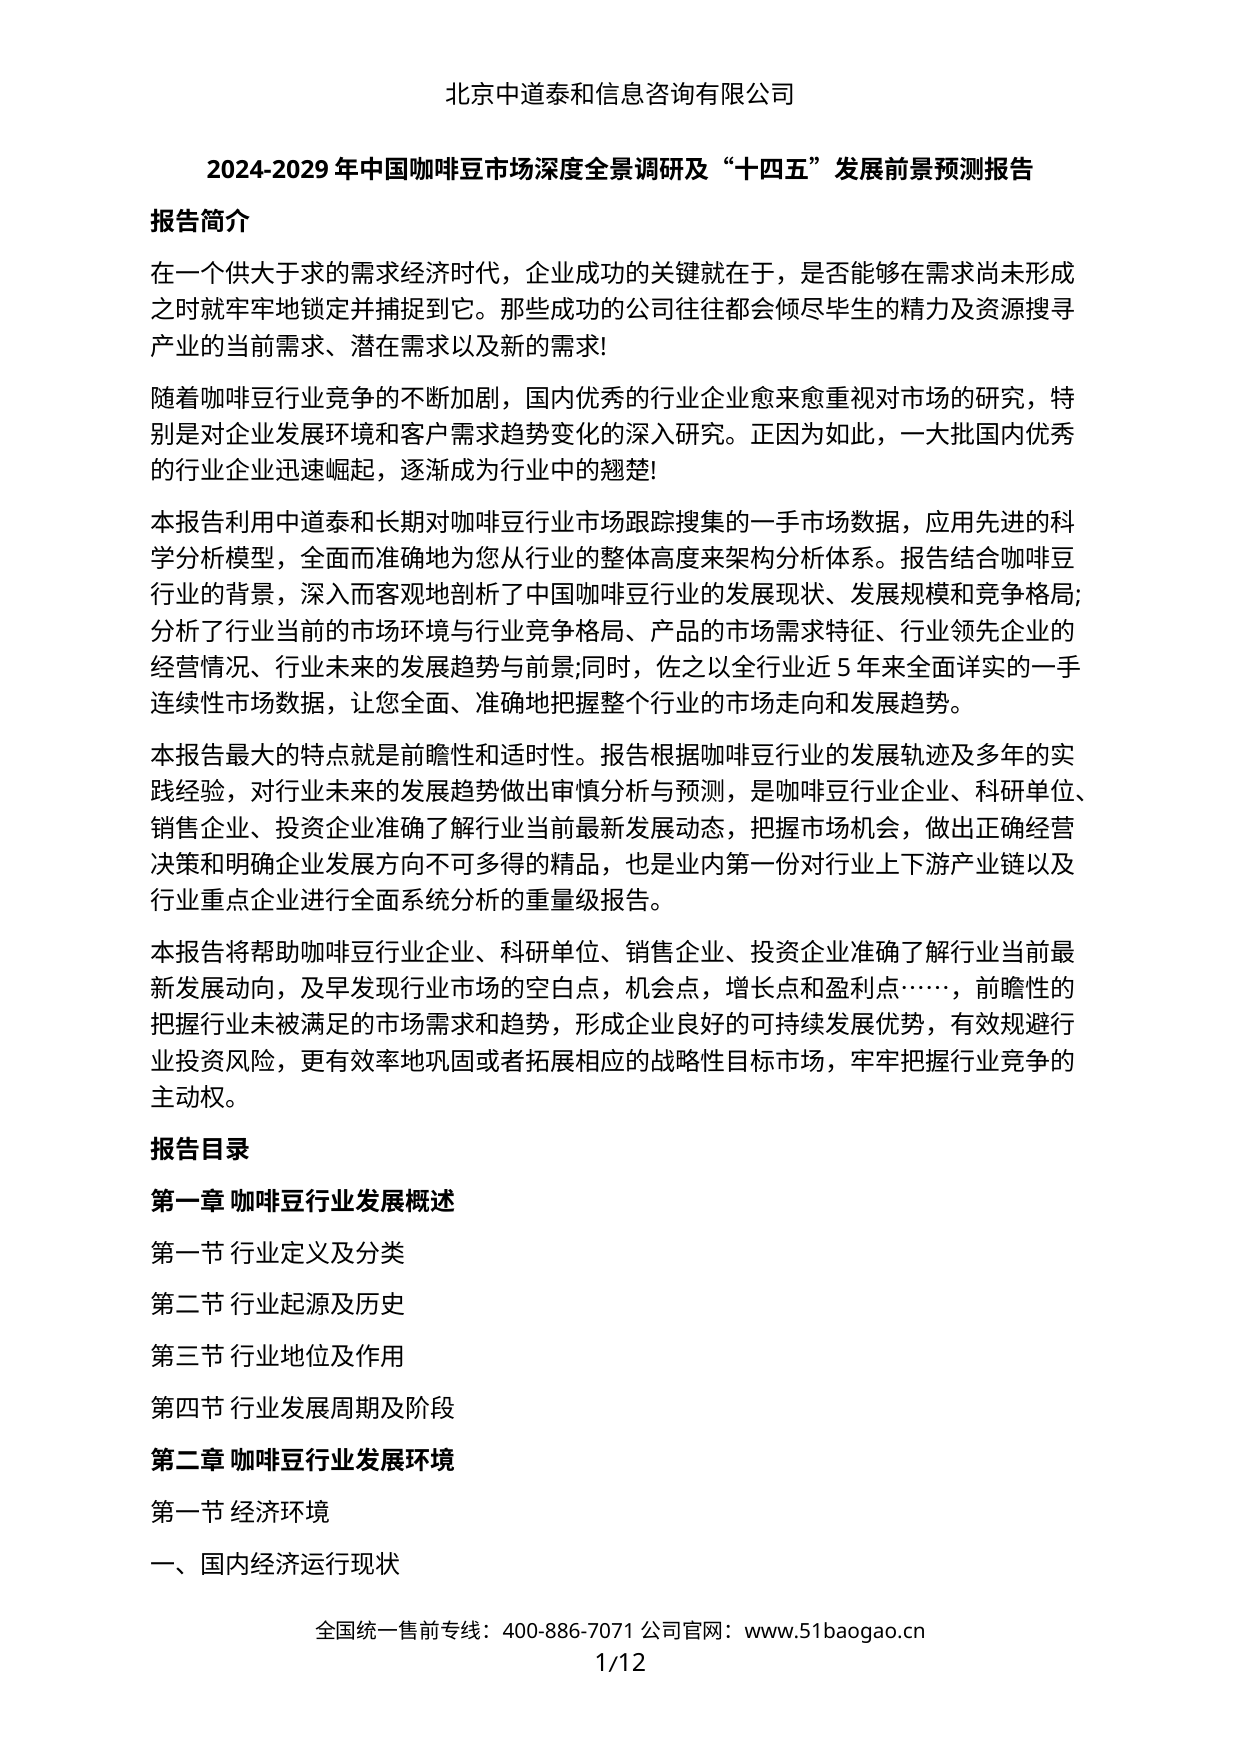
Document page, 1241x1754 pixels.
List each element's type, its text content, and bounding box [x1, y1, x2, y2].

text 本报告将帮助咖啡豆行业企业、科研单位、销售企业、投资企业准确了解行业当前最新发展动向，及早发现行业市场的空白点，机会点，增长点和盈利点……，前瞻性的把握行业未被满足的市场需求和趋势，形成企业良好的可持续发展优势，有效规避行业投资风险，更有效率地巩固或者拓展相应的战略性目标市场，牢牢把握行业竞争的主动权。 [150, 932, 1090, 1114]
text 第一章 咖啡豆行业发展概述 [150, 1181, 1090, 1217]
text 报告简介 [150, 202, 1090, 238]
text 本报告最大的特点就是前瞻性和适时性。报告根据咖啡豆行业的发展轨迹及多年的实践经验，对行业未来的发展趋势做出审慎分析与预测，是咖啡豆行业企业、科研单位、销售企业、投资企业准确了解行业当前最新发展动态，把握市场机会，做出正确经营决策和明确企业发展方向不可多得的精品，也是业内第一份对行业上下游产业链以及行业重点企业进行全面系统分析的重量级报告。 [150, 736, 1090, 917]
text 第一节 行业定义及分类 [150, 1233, 1090, 1269]
text 第二章 咖啡豆行业发展环境 [150, 1441, 1090, 1477]
text 第三节 行业地位及作用 [150, 1337, 1090, 1373]
text 在一个供大于求的需求经济时代，企业成功的关键就在于，是否能够在需求尚未形成之时就牢牢地锁定并捕捉到它。那些成功的公司往往都会倾尽毕生的精力及资源搜寻产业的当前需求、潜在需求以及新的需求! [150, 254, 1090, 362]
text 第一节 经济环境 [150, 1492, 1090, 1529]
text 报告目录 [150, 1129, 1090, 1166]
text 随着咖啡豆行业竞争的不断加剧，国内优秀的行业企业愈来愈重视对市场的研究，特别是对企业发展环境和客户需求趋势变化的深入研究。正因为如此，一大批国内优秀的行业企业迅速崛起，逐渐成为行业中的翘楚! [150, 378, 1090, 487]
text 2024-2029年中国咖啡豆市场深度全景调研及“十四五”发展前景预测报告 [150, 150, 1090, 186]
text 一、国内经济运行现状 [150, 1544, 1090, 1581]
text 第二节 行业起源及历史 [150, 1285, 1090, 1321]
text 本报告利用中道泰和长期对咖啡豆行业市场跟踪搜集的一手市场数据，应用先进的科学分析模型，全面而准确地为您从行业的整体高度来架构分析体系。报告结合咖啡豆行业的背景，深入而客观地剖析了中国咖啡豆行业的发展现状、发展规模和竞争格局;分析了行业当前的市场环境与行业竞争格局、产品的市场需求特征、行业领先企业的经营情况、行业未来的发展趋势与前景;同时，佐之以全行业近5年来全面详实的一手连续性市场数据，让您全面、准确地把握整个行业的市场走向和发展趋势。 [150, 502, 1090, 720]
text 第四节 行业发展周期及阶段 [150, 1389, 1090, 1425]
